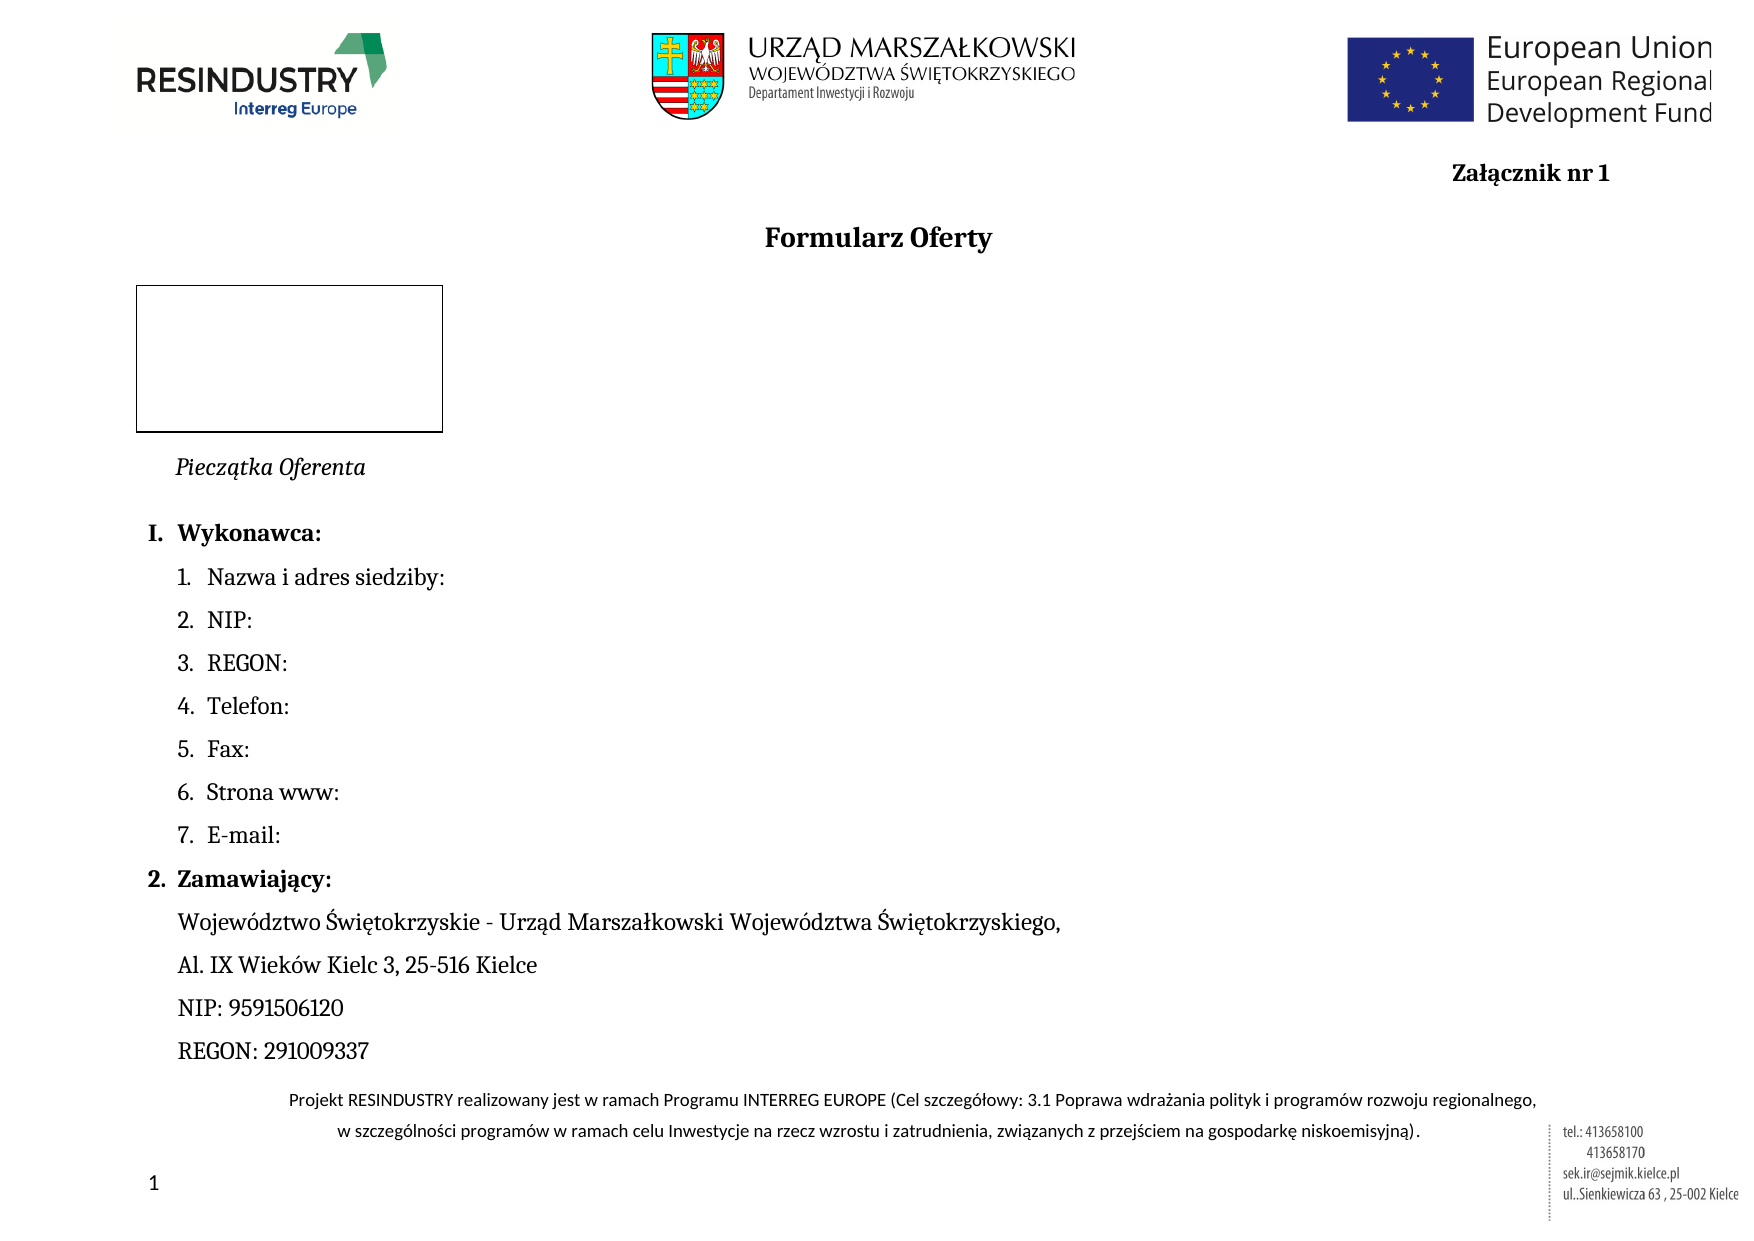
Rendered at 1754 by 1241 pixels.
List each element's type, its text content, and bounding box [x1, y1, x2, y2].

list Telefon: [177, 692, 1610, 721]
picture [1344, 35, 1712, 128]
picture [651, 33, 1075, 120]
text REGON: 291009337 [177, 1037, 1575, 1066]
text Formularz Oferty [148, 221, 1610, 255]
text Załącznik nr 1 [148, 159, 1610, 188]
list E-mail: [177, 821, 1610, 850]
list Nazwa i adres siedziby: [177, 563, 1610, 591]
text 2. Zamawiający: [148, 864, 1610, 893]
text NIP: 9591506120 [177, 994, 1575, 1023]
text Pieczątka Oferenta [148, 453, 1610, 482]
picture [1548, 1124, 1739, 1221]
text Województwo Świętokrzyskie - Urząd Marszałkowski Województwa Świętokrzyskiego, Al. IX Wieków Kielc 3, 25-516 Kielce [177, 908, 1610, 979]
list Strona www: [177, 778, 1610, 807]
list Fax: [177, 735, 1610, 764]
list Wykonawca: [148, 518, 1610, 548]
list NIP: [177, 606, 1610, 634]
table_header [137, 286, 442, 431]
list REGON: [177, 649, 1610, 678]
